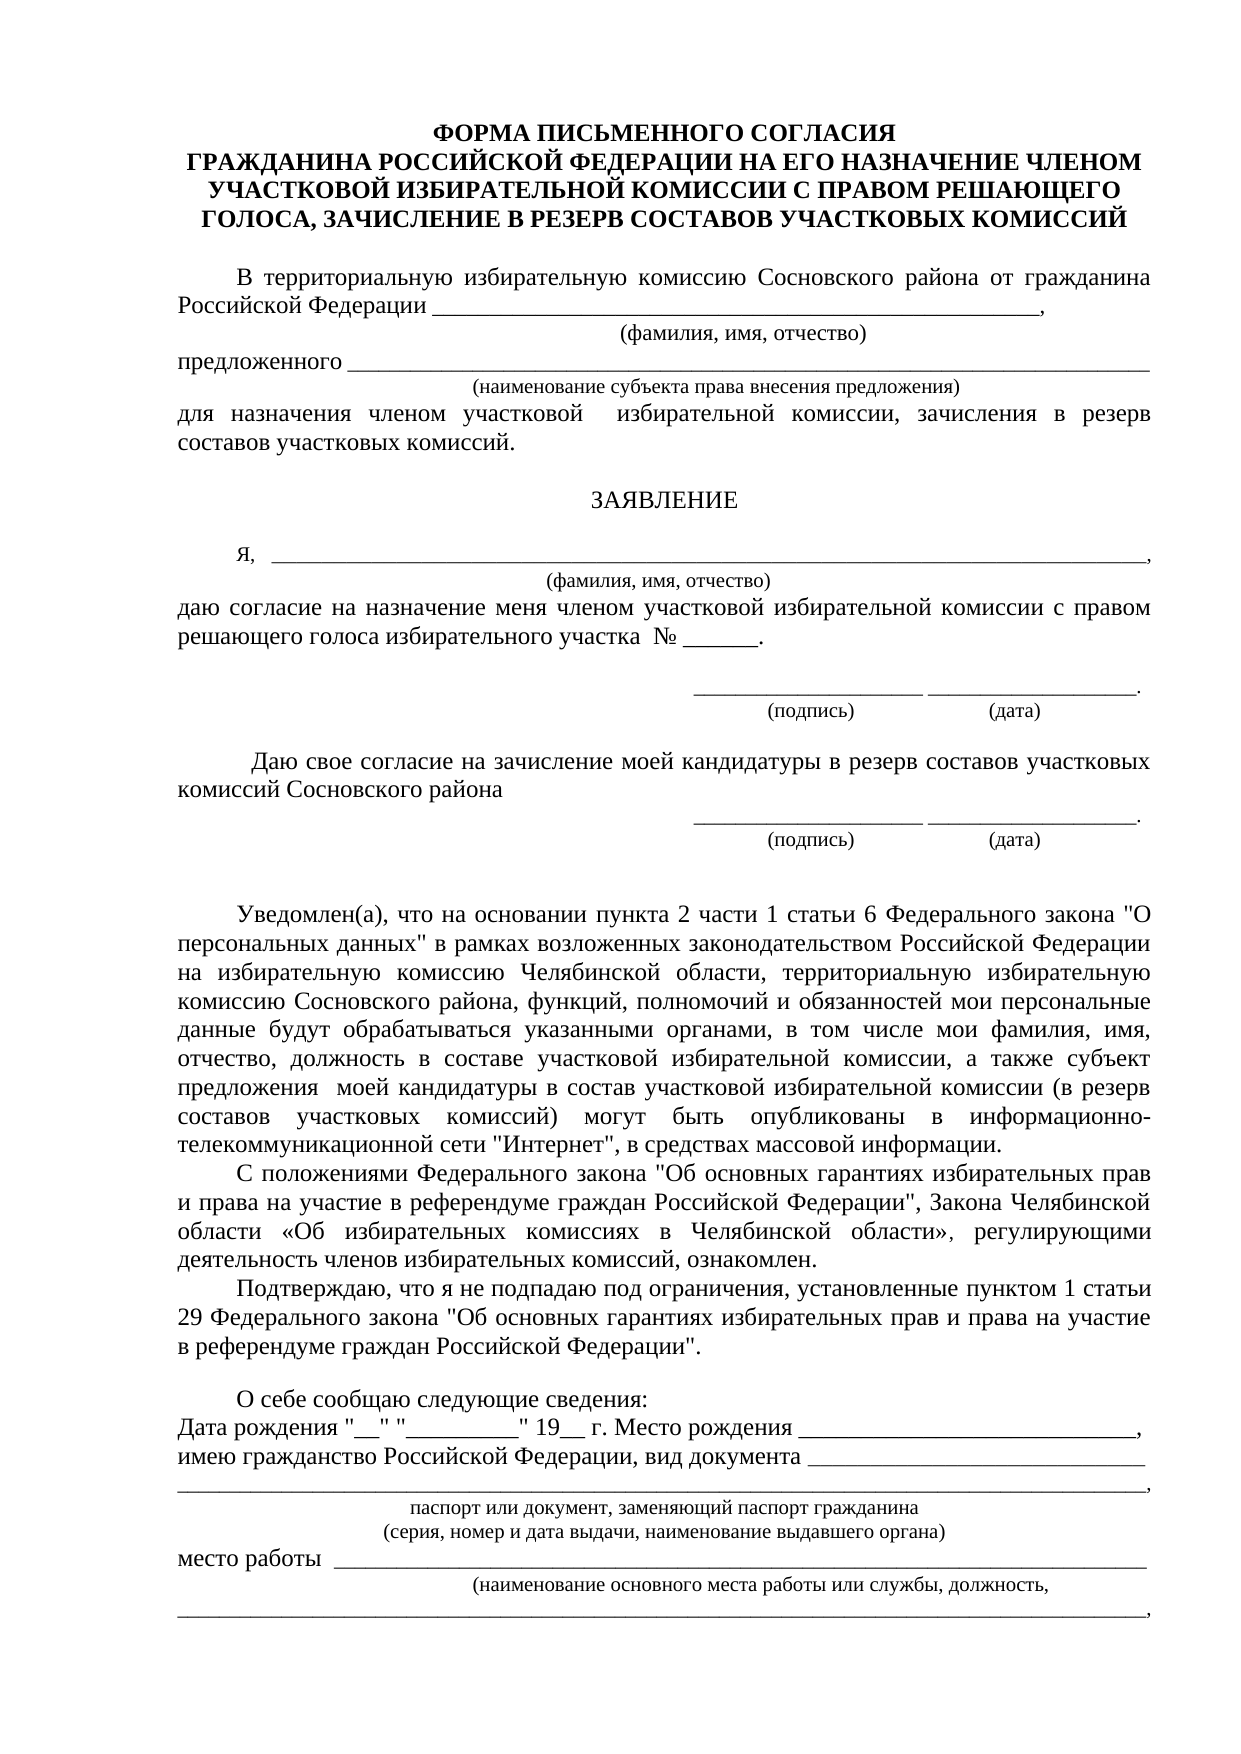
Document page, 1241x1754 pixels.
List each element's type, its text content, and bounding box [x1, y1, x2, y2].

text Даю свое согласие на зачисление моей кандидатуры в резерв составов участковых комиссий Сосновского района [177, 746, 1152, 803]
text _____________________________________________________________________________________________, [177, 1471, 1152, 1495]
text (наименование основного места работы или службы, должность, [177, 1572, 1152, 1596]
text (серия, номер и дата выдачи, наименование выдавшего органа) [177, 1519, 1152, 1543]
text В территориальную избирательную комиссию Сосновского района от гражданина Российской Федерации _____________________________________________________, (фамилия, имя, отчество) [177, 262, 1152, 346]
text даю согласие на назначение меня членом участковой избирательной комиссии с правом решающего голоса избирательного участка № ______. [177, 592, 1152, 649]
text Я, ______________________________________________________________________, (фамилия, имя, отчество) [177, 542, 1152, 592]
text для назначения членом участковой избирательной комиссии, зачисления в резерв составов участковых комиссий. [177, 398, 1152, 456]
text паспорт или документ, заменяющий паспорт гражданина [177, 1495, 1152, 1519]
text ЗАЯВЛЕНИЕ [177, 485, 1152, 513]
text Подтверждаю, что я не подпадаю под ограничения, установленные пунктом 1 статьи 29 Федерального закона "Об основных гарантиях избирательных прав и права на участие в референдуме граждан Российской Федерации". [177, 1273, 1152, 1359]
text С положениями Федерального закона "Об основных гарантиях избирательных прав и права на участие в референдуме граждан Российской Федерации", Закона Челябинской области «Об избирательных комиссиях в Челябинской области», регулирующими деятельность членов избирательных комиссий, ознакомлен. [177, 1158, 1152, 1273]
text предложенного _____________________________________________________________________________ [177, 346, 1152, 374]
text (наименование субъекта права внесения предложения) [177, 374, 1152, 398]
text Уведомлен(а), что на основании пункта 2 части 1 статьи 6 Федерального закона "О персональных данных" в рамках возложенных законодательством Российской Федерации на избирательную комиссию Челябинской области, территориальную избирательную комиссию Сосновского района, функций, полномочий и обязанностей мои персональные данные будут обрабатываться указанными органами, в том числе мои фамилия, имя, отчество, должность в составе участковой избирательной комиссии, а также субъект предложения моей кандидатуры в состав участковой избирательной комиссии (в резерв составов участковых комиссий) могут быть опубликованы в информационно-телекоммуникационной сети "Интернет", в средствах массовой информации. [177, 899, 1152, 1158]
text ГРАЖДАНИНА РОССИЙСКОЙ ФЕДЕРАЦИИ НА ЕГО НАЗНАЧЕНИЕ ЧЛЕНОМ УЧАСТКОВОЙ ИЗБИРАТЕЛЬНОЙ КОМИССИИ С ПРАВОМ РЕШАЮЩЕГО ГОЛОСА, ЗАЧИСЛЕНИЕ В РЕЗЕРВ СОСТАВОВ УЧАСТКОВЫХ КОМИССИЙ [177, 147, 1152, 233]
text ФОРМА ПИСЬМЕННОГО СОГЛАСИЯ [177, 118, 1152, 147]
text О себе сообщаю следующие сведения: [177, 1384, 1152, 1412]
text (подпись) (дата) [177, 827, 1152, 851]
text имею гражданство Российской Федерации, вид документа ___________________________ [177, 1441, 1152, 1471]
text Дата рождения "__" "_________" 19__ г. Место рождения ___________________________, [177, 1412, 1152, 1441]
text ______________________ ____________________. [177, 674, 1152, 698]
text ______________________ ____________________. [177, 803, 1152, 827]
text _____________________________________________________________________________________________, [177, 1596, 1152, 1620]
text место работы ______________________________________________________________________________ [177, 1543, 1152, 1572]
text (подпись) (дата) [177, 698, 1152, 722]
